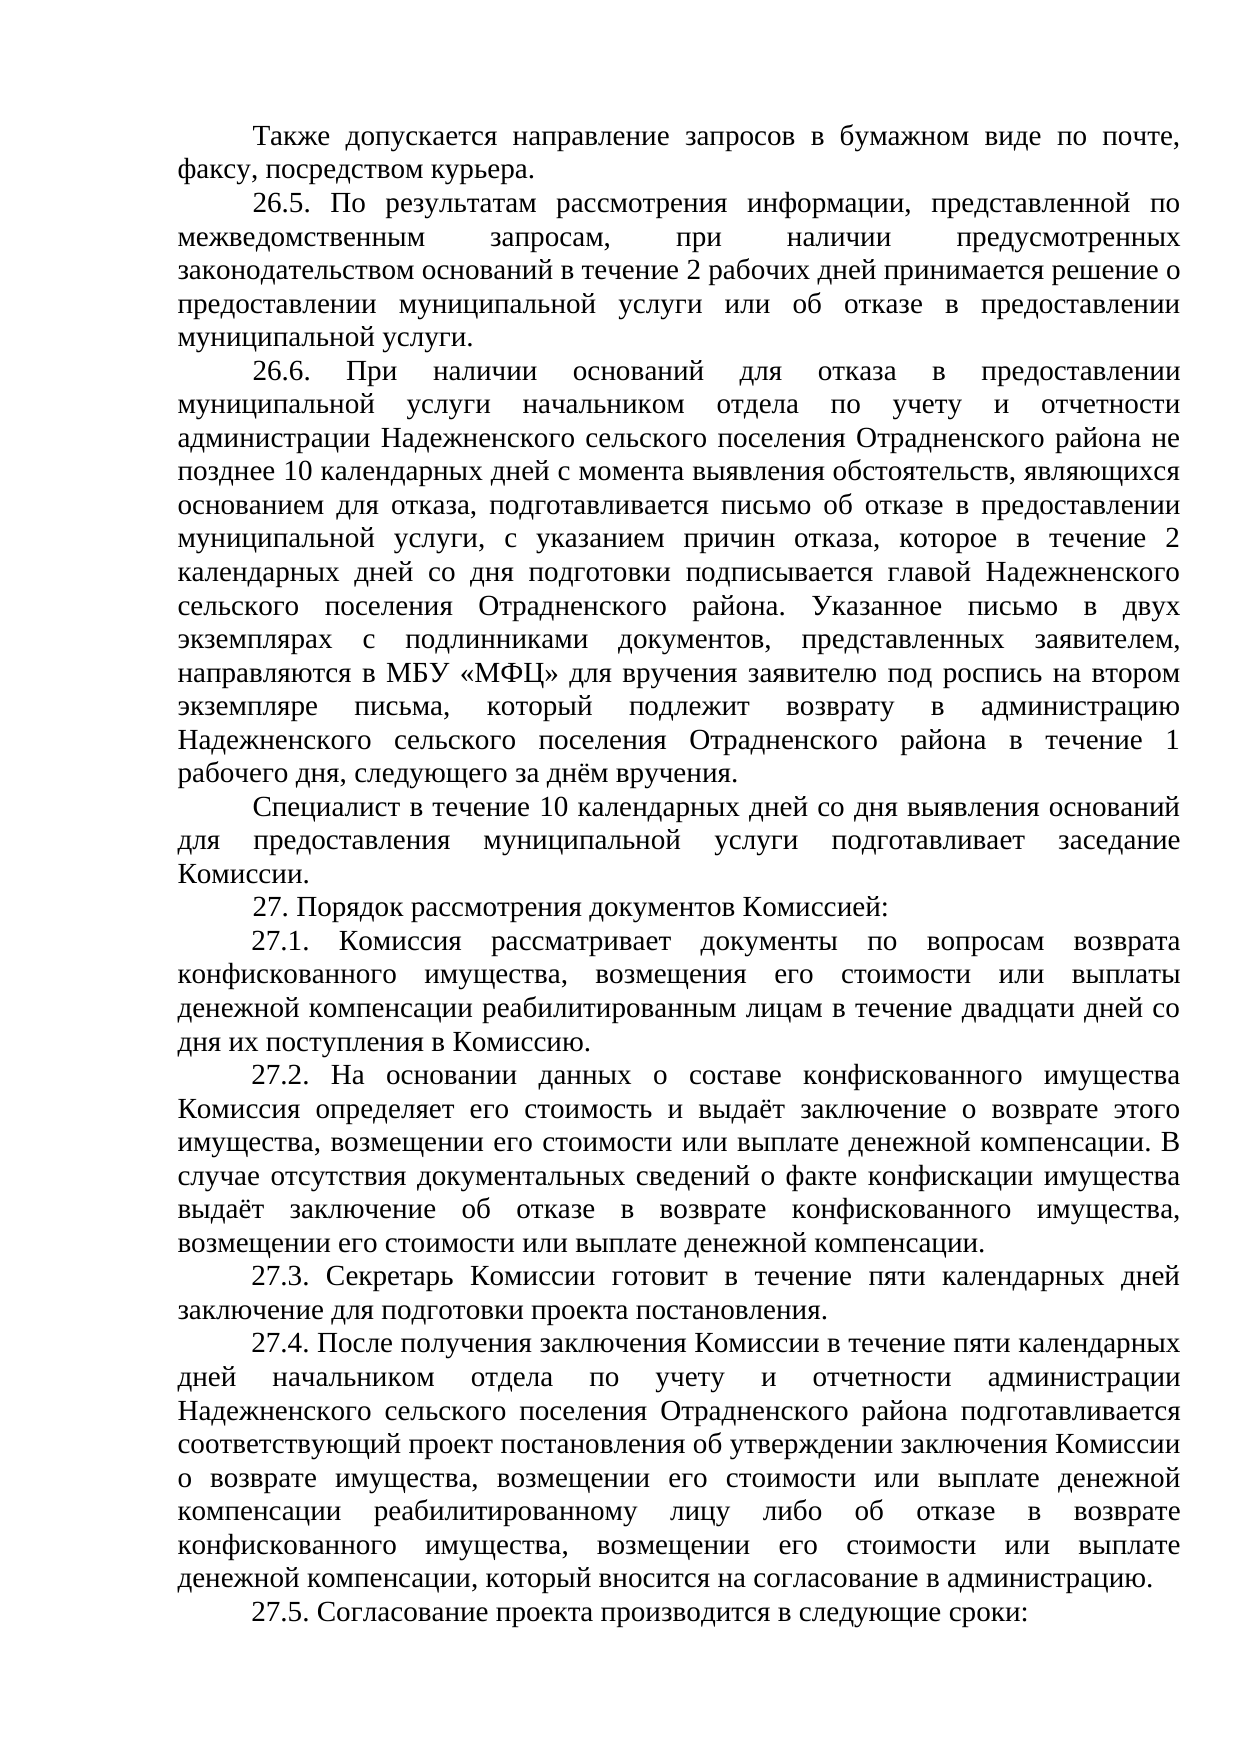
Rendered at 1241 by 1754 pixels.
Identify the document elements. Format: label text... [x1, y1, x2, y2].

text 27.1. Комиссия рассматривает документы по вопросам возврата конфискованного имущества, возмещения его стоимости или выплаты денежной компенсации реабилитированным лицам в течение двадцати дней со дня их поступления в Комиссию. [177, 923, 1181, 1057]
text 27.5. Согласование проекта производится в следующие сроки: [177, 1594, 1181, 1627]
text 27. Порядок рассмотрения документов Комиссией: [177, 889, 1181, 923]
text Также допускается направление запросов в бумажном виде по почте, факсу, посредством курьера. [177, 118, 1181, 185]
text 27.3. Секретарь Комиссии готовит в течение пяти календарных дней заключение для подготовки проекта постановления. [177, 1258, 1181, 1326]
text 26.5. По результатам рассмотрения информации, представленной по межведомственным запросам, при наличии предусмотренных законодательством оснований в течение 2 рабочих дней принимается решение о предоставлении муниципальной услуги или об отказе в предоставлении муниципальной услуги. [177, 185, 1181, 353]
text 27.4. После получения заключения Комиссии в течение пяти календарных дней начальником отдела по учету и отчетности администрации Надежненского сельского поселения Отрадненского района подготавливается соответствующий проект постановления об утверждении заключения Комиссии о возврате имущества, возмещении его стоимости или выплате денежной компенсации реабилитированному лицу либо об отказе в возврате конфискованного имущества, возмещении его стоимости или выплате денежной компенсации, который вносится на согласование в администрацию. [177, 1326, 1181, 1594]
text 26.6. При наличии оснований для отказа в предоставлении муниципальной услуги начальником отдела по учету и отчетности администрации Надежненского сельского поселения Отрадненского района не позднее 10 календарных дней с момента выявления обстоятельств, являющихся основанием для отказа, подготавливается письмо об отказе в предоставлении муниципальной услуги, с указанием причин отказа, которое в течение 2 календарных дней со дня подготовки подписывается главой Надежненского сельского поселения Отрадненского района. Указанное письмо в двух экземплярах с подлинниками документов, представленных заявителем, направляются в МБУ «МФЦ» для вручения заявителю под роспись на втором экземпляре письма, который подлежит возврату в администрацию Надежненского сельского поселения Отрадненского района в течение 1 рабочего дня, следующего за днём вручения. [177, 353, 1181, 789]
text Специалист в течение 10 календарных дней со дня выявления оснований для предоставления муниципальной услуги подготавливает заседание Комиссии. [177, 789, 1181, 889]
text 27.2. На основании данных о составе конфискованного имущества Комиссия определяет его стоимость и выдаёт заключение о возврате этого имущества, возмещении его стоимости или выплате денежной компенсации. В случае отсутствия документальных сведений о факте конфискации имущества выдаёт заключение об отказе в возврате конфискованного имущества, возмещении его стоимости или выплате денежной компенсации. [177, 1057, 1181, 1258]
